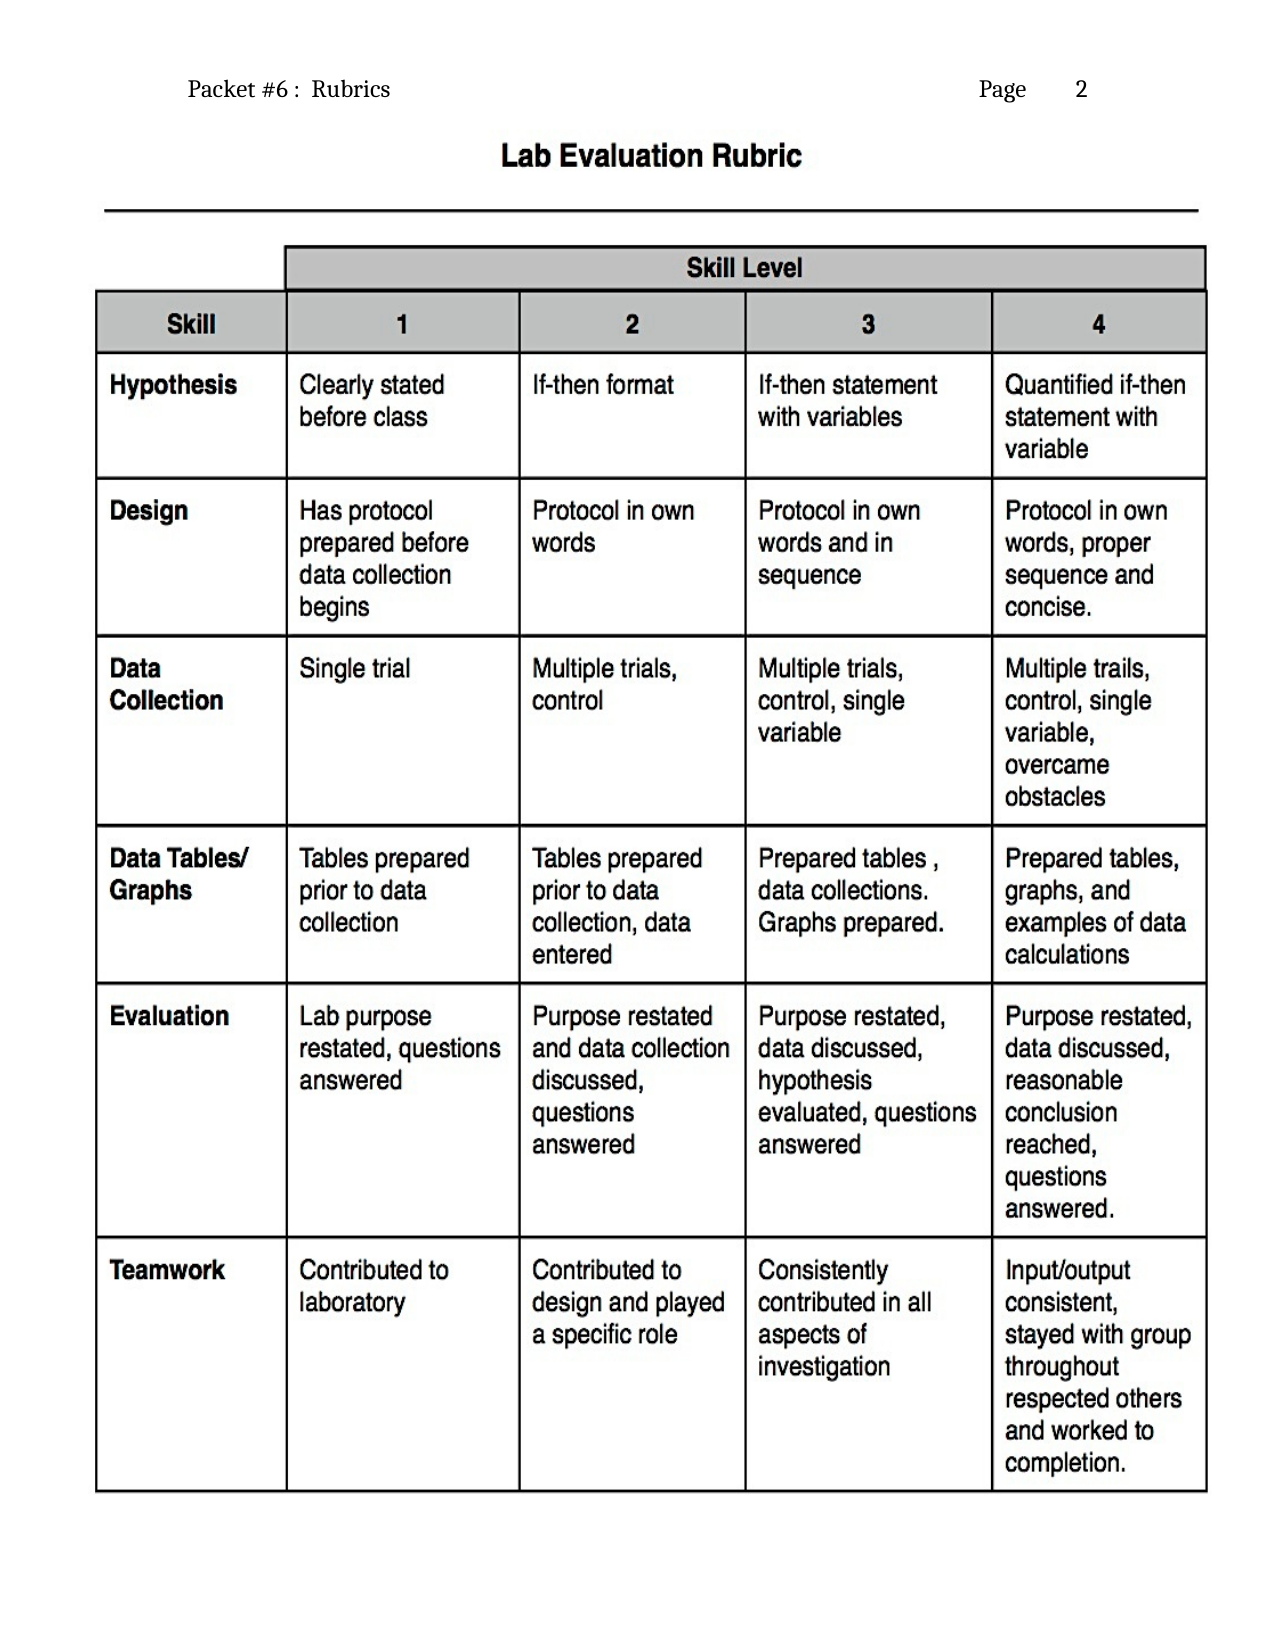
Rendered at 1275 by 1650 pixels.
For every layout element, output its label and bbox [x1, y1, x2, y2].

picture [56, 112, 1219, 1538]
